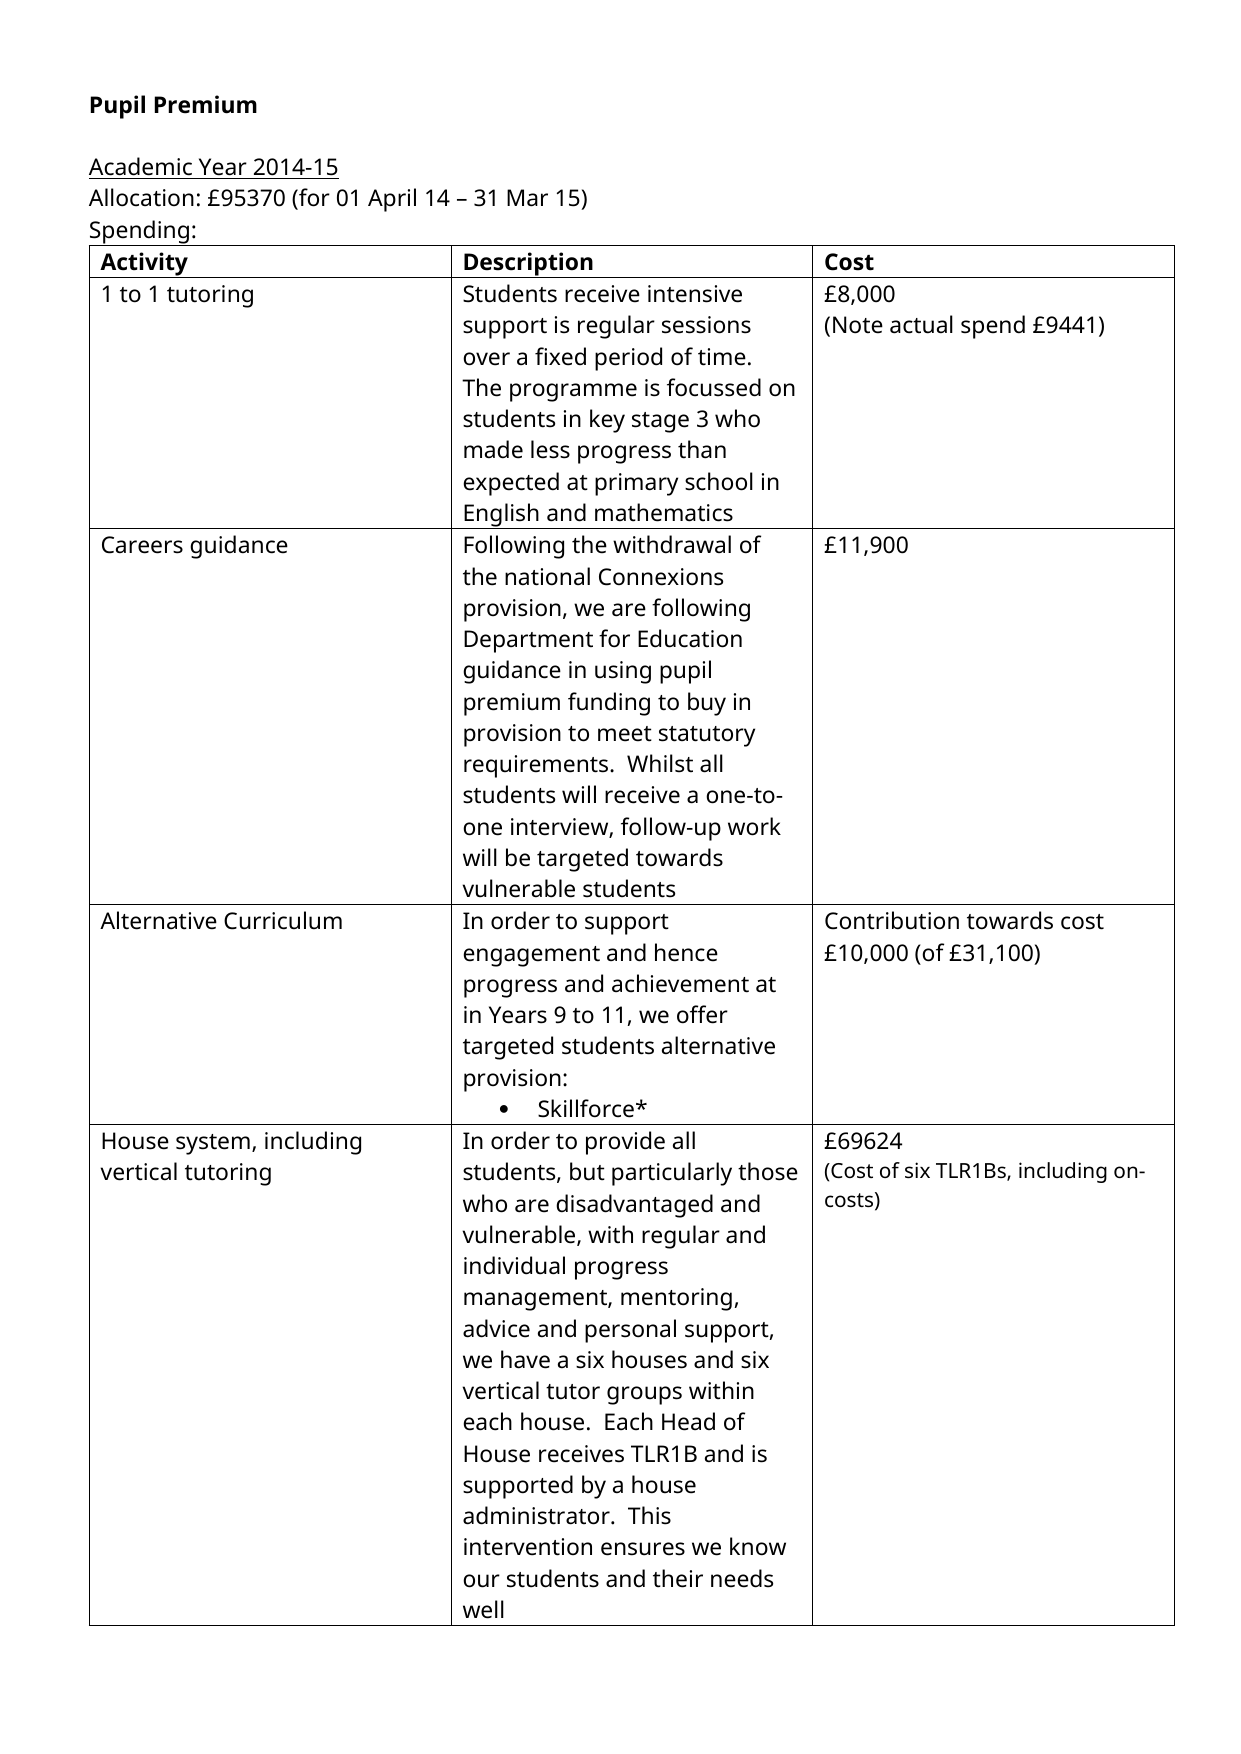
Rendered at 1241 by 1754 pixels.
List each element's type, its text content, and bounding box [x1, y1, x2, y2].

table_cell 1 to 1 tutoring [90, 278, 451, 528]
text Academic Year 2014-15 [89, 151, 1152, 182]
table_header Description [452, 246, 812, 277]
table_cell £69624 (Cost of six TLR1Bs, including on-costs) [813, 1125, 1174, 1625]
text Allocation: £95370 (for 01 April 14 – 31 Mar 15) [89, 182, 1152, 214]
table_cell Careers guidance [90, 529, 451, 904]
table_header Cost [813, 246, 1174, 277]
table_cell £11,900 [813, 529, 1174, 904]
table_cell In order to support engagement and hence progress and achievement at in Years 9 to 11, we offer targeted students alternative provision: Skillforce* [452, 905, 812, 1124]
table_cell House system, including vertical tutoring [90, 1125, 451, 1625]
table_cell Students receive intensive support is regular sessions over a fixed period of time. The programme is focussed on students in key stage 3 who made less progress than expected at primary school in English and mathematics [452, 278, 812, 528]
table_header Activity [90, 246, 451, 277]
text Pupil Premium [89, 89, 1152, 120]
table_cell Contribution towards cost £10,000 (of £31,100) [813, 905, 1174, 1124]
table_cell £8,000 (Note actual spend £9441) [813, 278, 1174, 528]
table_cell Following the withdrawal of the national Connexions provision, we are following Department for Education guidance in using pupil premium funding to buy in provision to meet statutory requirements. Whilst all students will receive a one-to-one interview, follow-up work will be targeted towards vulnerable students [452, 529, 812, 904]
table_cell In order to provide all students, but particularly those who are disadvantaged and vulnerable, with regular and individual progress management, mentoring, advice and personal support, we have a six houses and six vertical tutor groups within each house. Each Head of House receives TLR1B and is supported by a house administrator. This intervention ensures we know our students and their needs well [452, 1125, 812, 1625]
table_cell Alternative Curriculum [90, 905, 451, 1124]
text Spending: [89, 214, 1152, 245]
